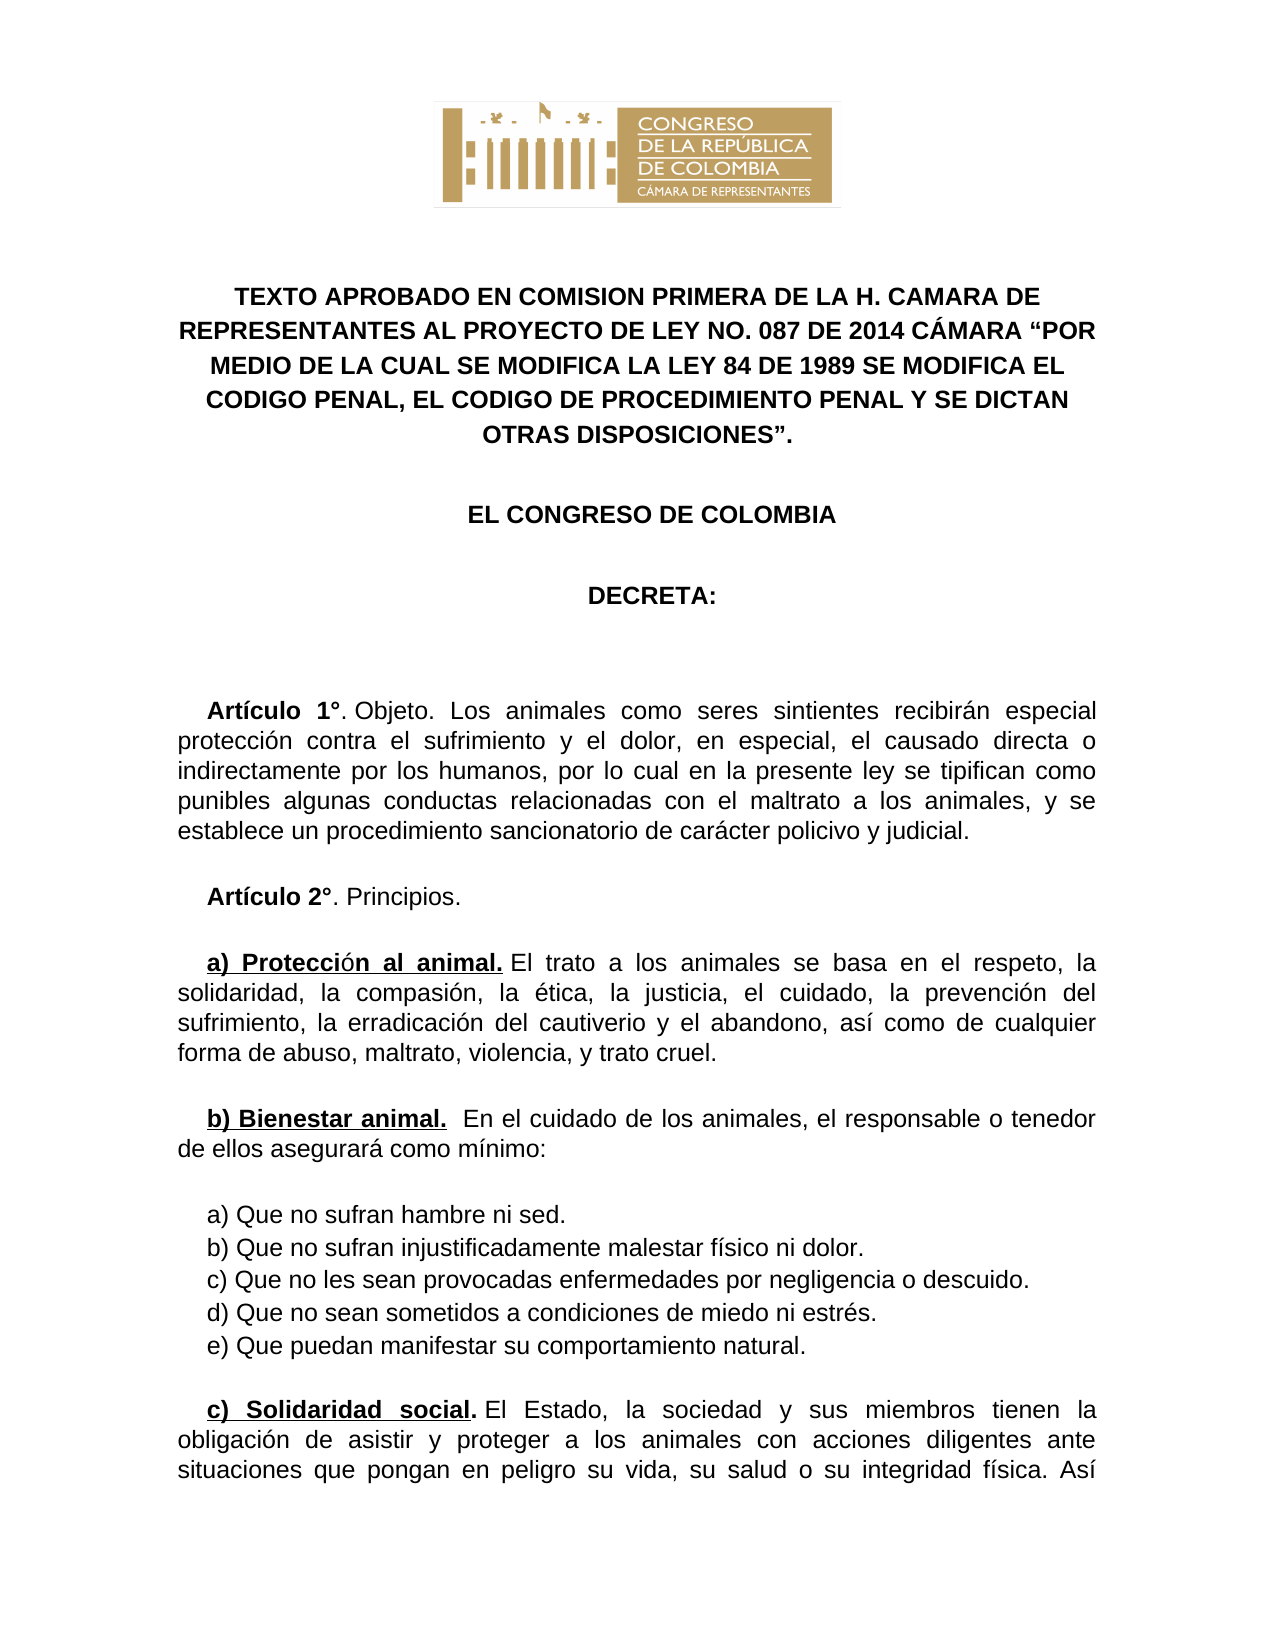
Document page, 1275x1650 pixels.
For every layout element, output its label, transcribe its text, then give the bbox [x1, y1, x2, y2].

text d) Que no sean sometidos a condiciones de miedo ni estrés. [177, 1297, 1098, 1327]
text DECRETA: [177, 581, 1098, 610]
text b) Bienestar animal. En el cuidado de los animales, el responsable o tenedor de ellos asegurará como mínimo: [177, 1103, 1098, 1163]
picture [433, 101, 842, 208]
text EL CONGRESO DE COLOMBIA [177, 501, 1098, 529]
text c) Que no les sean provocadas enfermedades por negligencia o descuido. [177, 1264, 1098, 1294]
text e) Que puedan manifestar su comportamiento natural. [177, 1330, 1098, 1360]
text a) Protección al animal. El trato a los animales se basa en el respeto, la solidaridad, la compasión, la ética, la justicia, el cuidado, la prevención del sufrimiento, la erradicación del cautiverio y el abandono, así como de cualquier forma de abuso, maltrato, violencia, y trato cruel. [177, 947, 1098, 1067]
text Artículo 2°. Principios. [177, 881, 1098, 911]
text a) Que no sufran hambre ni sed. [177, 1198, 1098, 1228]
text TEXTO APROBADO EN COMISION PRIMERA DE LA H. CAMARA DE REPRESENTANTES AL PROYECTO DE LEY NO. 087 DE 2014 CÁMARA “POR MEDIO DE LA CUAL SE MODIFICA LA LEY 84 DE 1989 SE MODIFICA EL CODIGO PENAL, EL CODIGO DE PROCEDIMIENTO PENAL Y SE DICTAN OTRAS DISPOSICIONES”. [177, 282, 1098, 448]
text b) Que no sufran injustificadamente malestar físico ni dolor. [177, 1231, 1098, 1261]
text Artículo 1°. Objeto. Los animales como seres sintientes recibirán especial protección contra el sufrimiento y el dolor, en especial, el causado directa o indirectamente por los humanos, por lo cual en la presente ley se tipifican como punibles algunas conductas relacionadas con el maltrato a los animales, y se establece un procedimiento sancionatorio de carácter policivo y judicial. [177, 695, 1098, 845]
